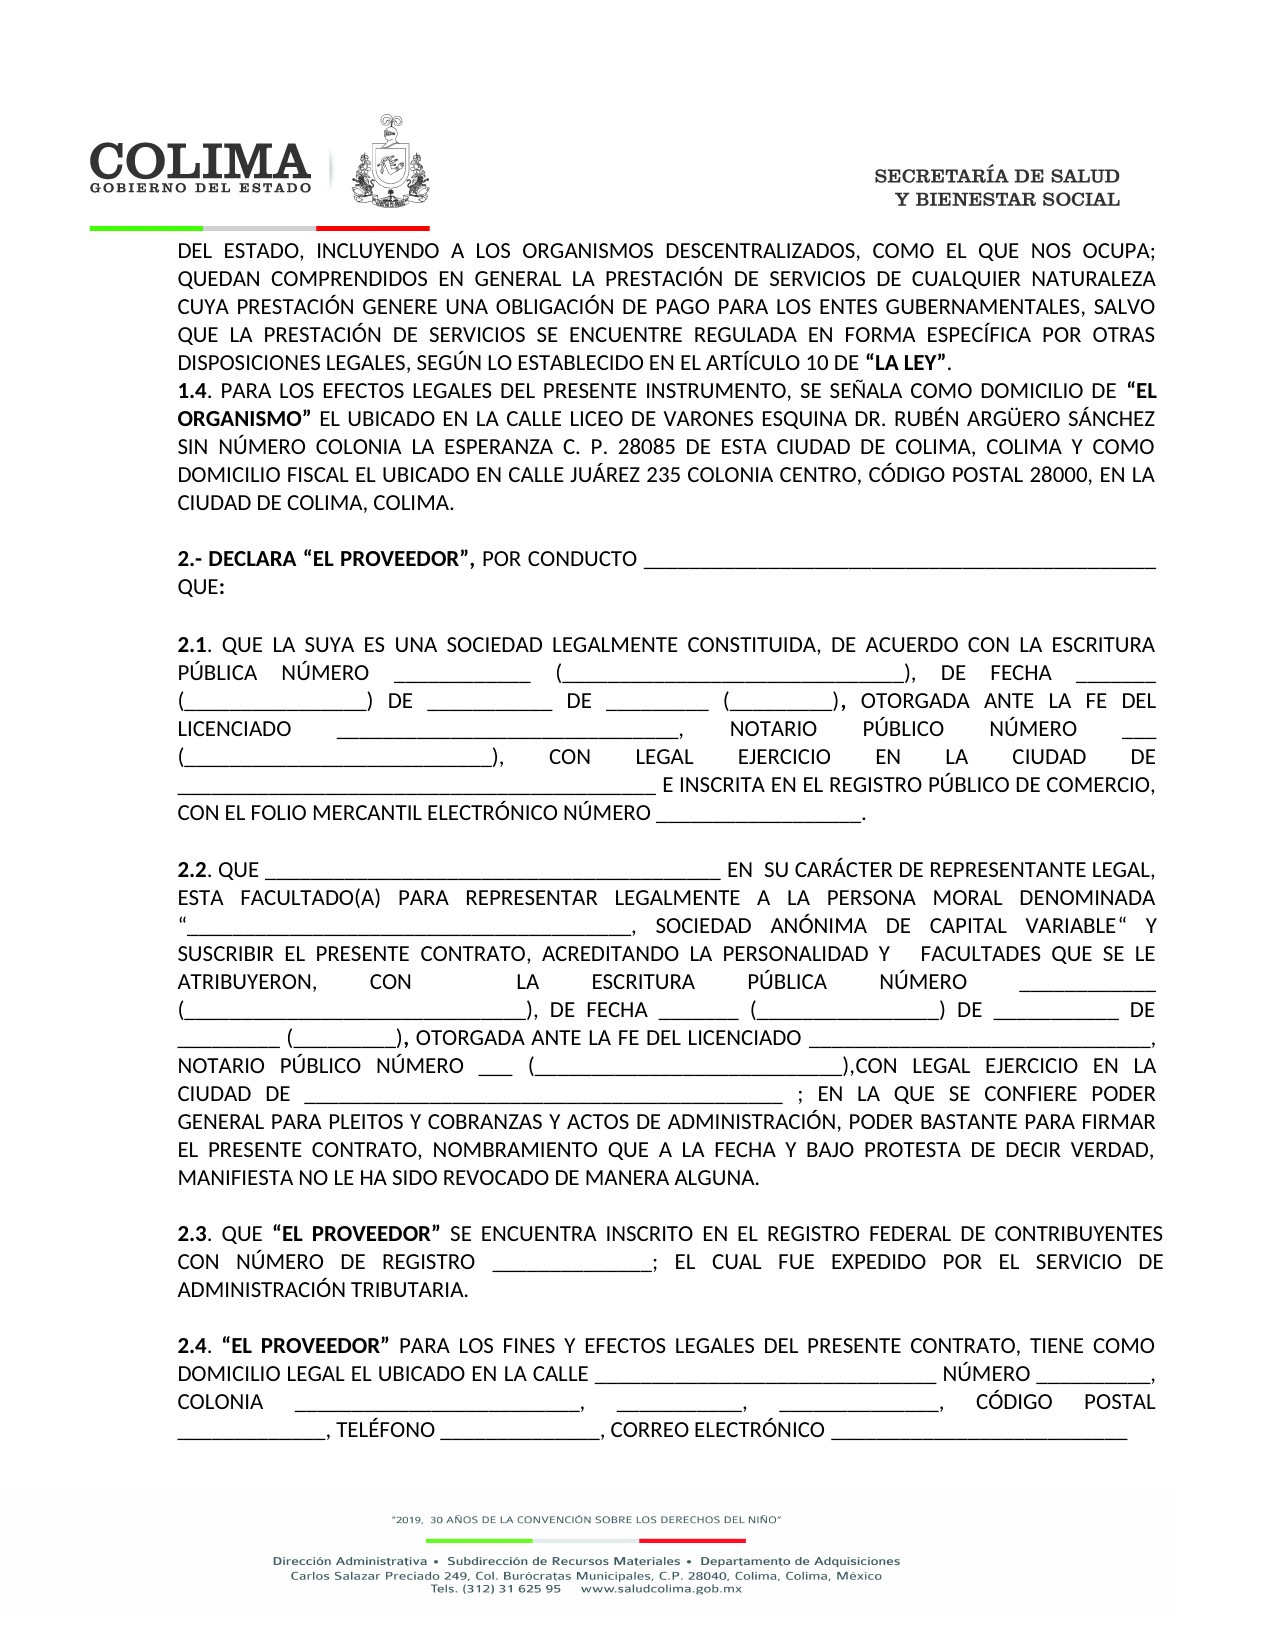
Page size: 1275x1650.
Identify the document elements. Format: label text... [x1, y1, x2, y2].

text 2.1. QUE LA SUYA ES UNA SOCIEDAD LEGALMENTE CONSTITUIDA, DE ACUERDO CON LA ESCRITURA PÚBLICA NÚMERO ____________ (______________________________), DE FECHA _______ (________________) DE ___________ DE _________ (_________), OTORGADA ANTE LA FE DEL LICENCIADO ______________________________, NOTARIO PÚBLICO NÚMERO ___ (___________________________), CON LEGAL EJERCICIO EN LA CIUDAD DE __________________________________________ E INSCRITA EN EL REGISTRO PÚBLICO DE COMERCIO, CON EL FOLIO MERCANTIL ELECTRÓNICO NÚMERO __________________. [177, 630, 1157, 826]
text 2.- DECLARA “EL PROVEEDOR”, POR CONDUCTO _____________________________________________ QUE: [177, 544, 1157, 601]
text 2.4. “EL PROVEEDOR” PARA LOS FINES Y EFECTOS LEGALES DEL PRESENTE CONTRATO, TIENE COMO DOMICILIO LEGAL EL UBICADO EN LA CALLE ______________________________ NÚMERO __________, COLONIA _________________________, ___________, ______________, CÓDIGO POSTAL _____________, TELÉFONO ______________, CORREO ELECTRÓNICO __________________________ [177, 1331, 1157, 1443]
text 1.4. PARA LOS EFECTOS LEGALES DEL PRESENTE INSTRUMENTO, SE SEÑALA COMO DOMICILIO DE “EL ORGANISMO” EL UBICADO EN LA CALLE LICEO DE VARONES ESQUINA DR. RUBÉN ARGÜERO SÁNCHEZ SIN NÚMERO COLONIA LA ESPERANZA C. P. 28085 DE ESTA CIUDAD DE COLIMA, COLIMA Y COMO DOMICILIO FISCAL EL UBICADO EN CALLE JUÁREZ 235 COLONIA CENTRO, CÓDIGO POSTAL 28000, EN LA CIUDAD DE COLIMA, COLIMA. [177, 376, 1157, 516]
text 2.3. QUE “EL PROVEEDOR” SE ENCUENTRA INSCRITO EN EL REGISTRO FEDERAL DE CONTRIBUYENTES CON NÚMERO DE REGISTRO ______________; EL CUAL FUE EXPEDIDO POR EL SERVICIO DE ADMINISTRACIÓN TRIBUTARIA. [177, 1219, 1165, 1303]
picture [0, 1490, 1175, 1613]
text 2.2. QUE ________________________________________ EN SU CARÁCTER DE REPRESENTANTE LEGAL, ESTA FACULTADO(A) PARA REPRESENTAR LEGALMENTE A LA PERSONA MORAL DENOMINADA “_______________________________________, SOCIEDAD ANÓNIMA DE CAPITAL VARIABLE“ Y SUSCRIBIR EL PRESENTE CONTRATO, ACREDITANDO LA PERSONALIDAD Y FACULTADES QUE SE LE ATRIBUYERON, CON LA ESCRITURA PÚBLICA NÚMERO ____________ (______________________________), DE FECHA _______ (________________) DE ___________ DE _________ (_________), OTORGADA ANTE LA FE DEL LICENCIADO ______________________________, NOTARIO PÚBLICO NÚMERO ___ (___________________________),CON LEGAL EJERCICIO EN LA CIUDAD DE __________________________________________ ; EN LA QUE SE CONFIERE PODER GENERAL PARA PLEITOS Y COBRANZAS Y ACTOS DE ADMINISTRACIÓN, PODER BASTANTE PARA FIRMAR EL PRESENTE CONTRATO, NOMBRAMIENTO QUE A LA FECHA Y BAJO PROTESTA DE DECIR VERDAD, MANIFIESTA NO LE HA SIDO REVOCADO DE MANERA ALGUNA. [177, 855, 1157, 1191]
picture [0, 29, 1237, 255]
